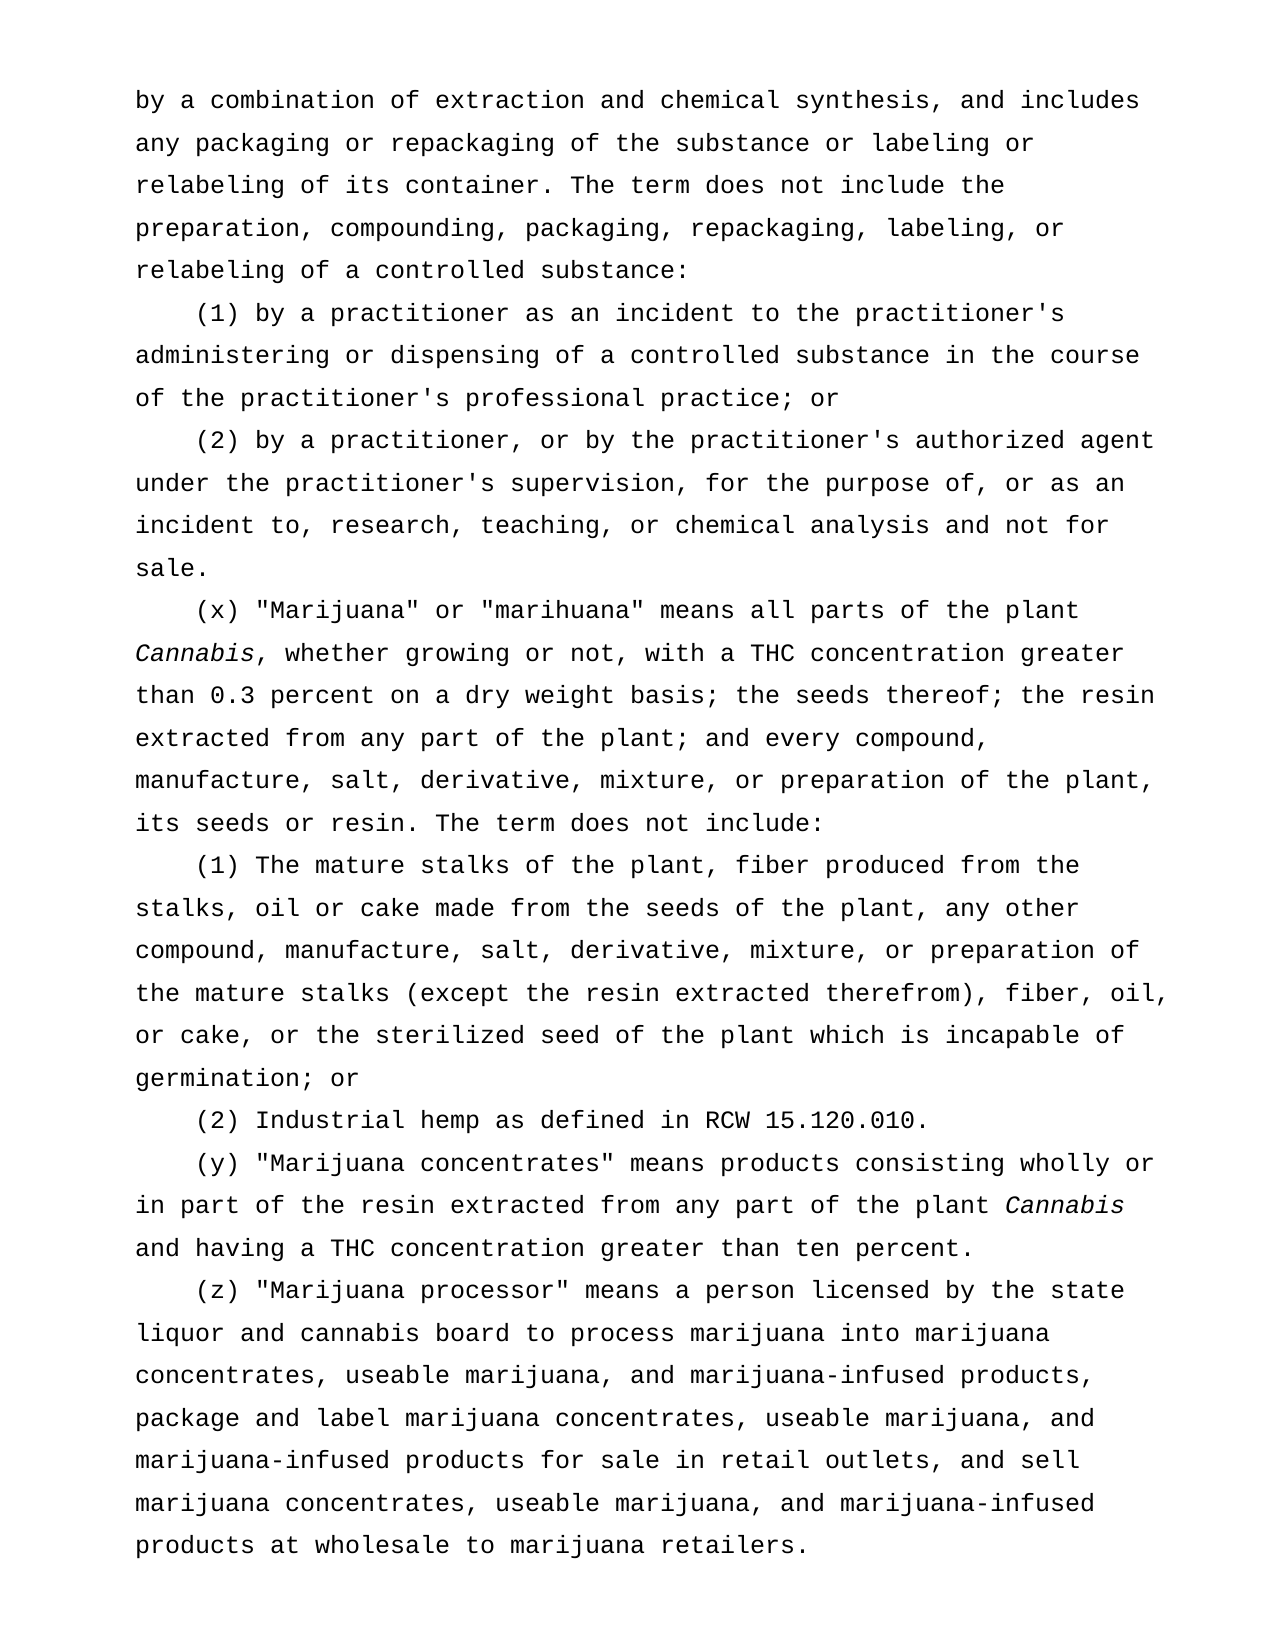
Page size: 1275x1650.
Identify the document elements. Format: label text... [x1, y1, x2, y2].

text (2) by a practitioner, or by the practitioner's authorized agent under the practitioner's supervision, for the purpose of, or as an incident to, research, teaching, or chemical analysis and not for sale. [135, 415, 1170, 585]
text (2) Industrial hemp as defined in RCW 15.120.010. [135, 1095, 1170, 1137]
text (z) "Marijuana processor" means a person licensed by the state liquor and cannabis board to process marijuana into marijuana concentrates, useable marijuana, and marijuana-infused products, package and label marijuana concentrates, useable marijuana, and marijuana-infused products for sale in retail outlets, and sell marijuana concentrates, useable marijuana, and marijuana-infused products at wholesale to marijuana retailers. [135, 1265, 1170, 1562]
text (1) The mature stalks of the plant, fiber produced from the stalks, oil or cake made from the seeds of the plant, any other compound, manufacture, salt, derivative, mixture, or preparation of the mature stalks (except the resin extracted therefrom), fiber, oil, or cake, or the sterilized seed of the plant which is incapable of germination; or [135, 840, 1170, 1095]
text (x) "Marijuana" or "marihuana" means all parts of the plant Cannabis, whether growing or not, with a THC concentration greater than 0.3 percent on a dry weight basis; the seeds thereof; the resin extracted from any part of the plant; and every compound, manufacture, salt, derivative, mixture, or preparation of the plant, its seeds or resin. The term does not include: [135, 585, 1170, 840]
text (1) by a practitioner as an incident to the practitioner's administering or dispensing of a controlled substance in the course of the practitioner's professional practice; or [135, 287, 1170, 415]
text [135, 75, 1170, 287]
text (y) "Marijuana concentrates" means products consisting wholly or in part of the resin extracted from any part of the plant Cannabis and having a THC concentration greater than ten percent. [135, 1137, 1170, 1265]
